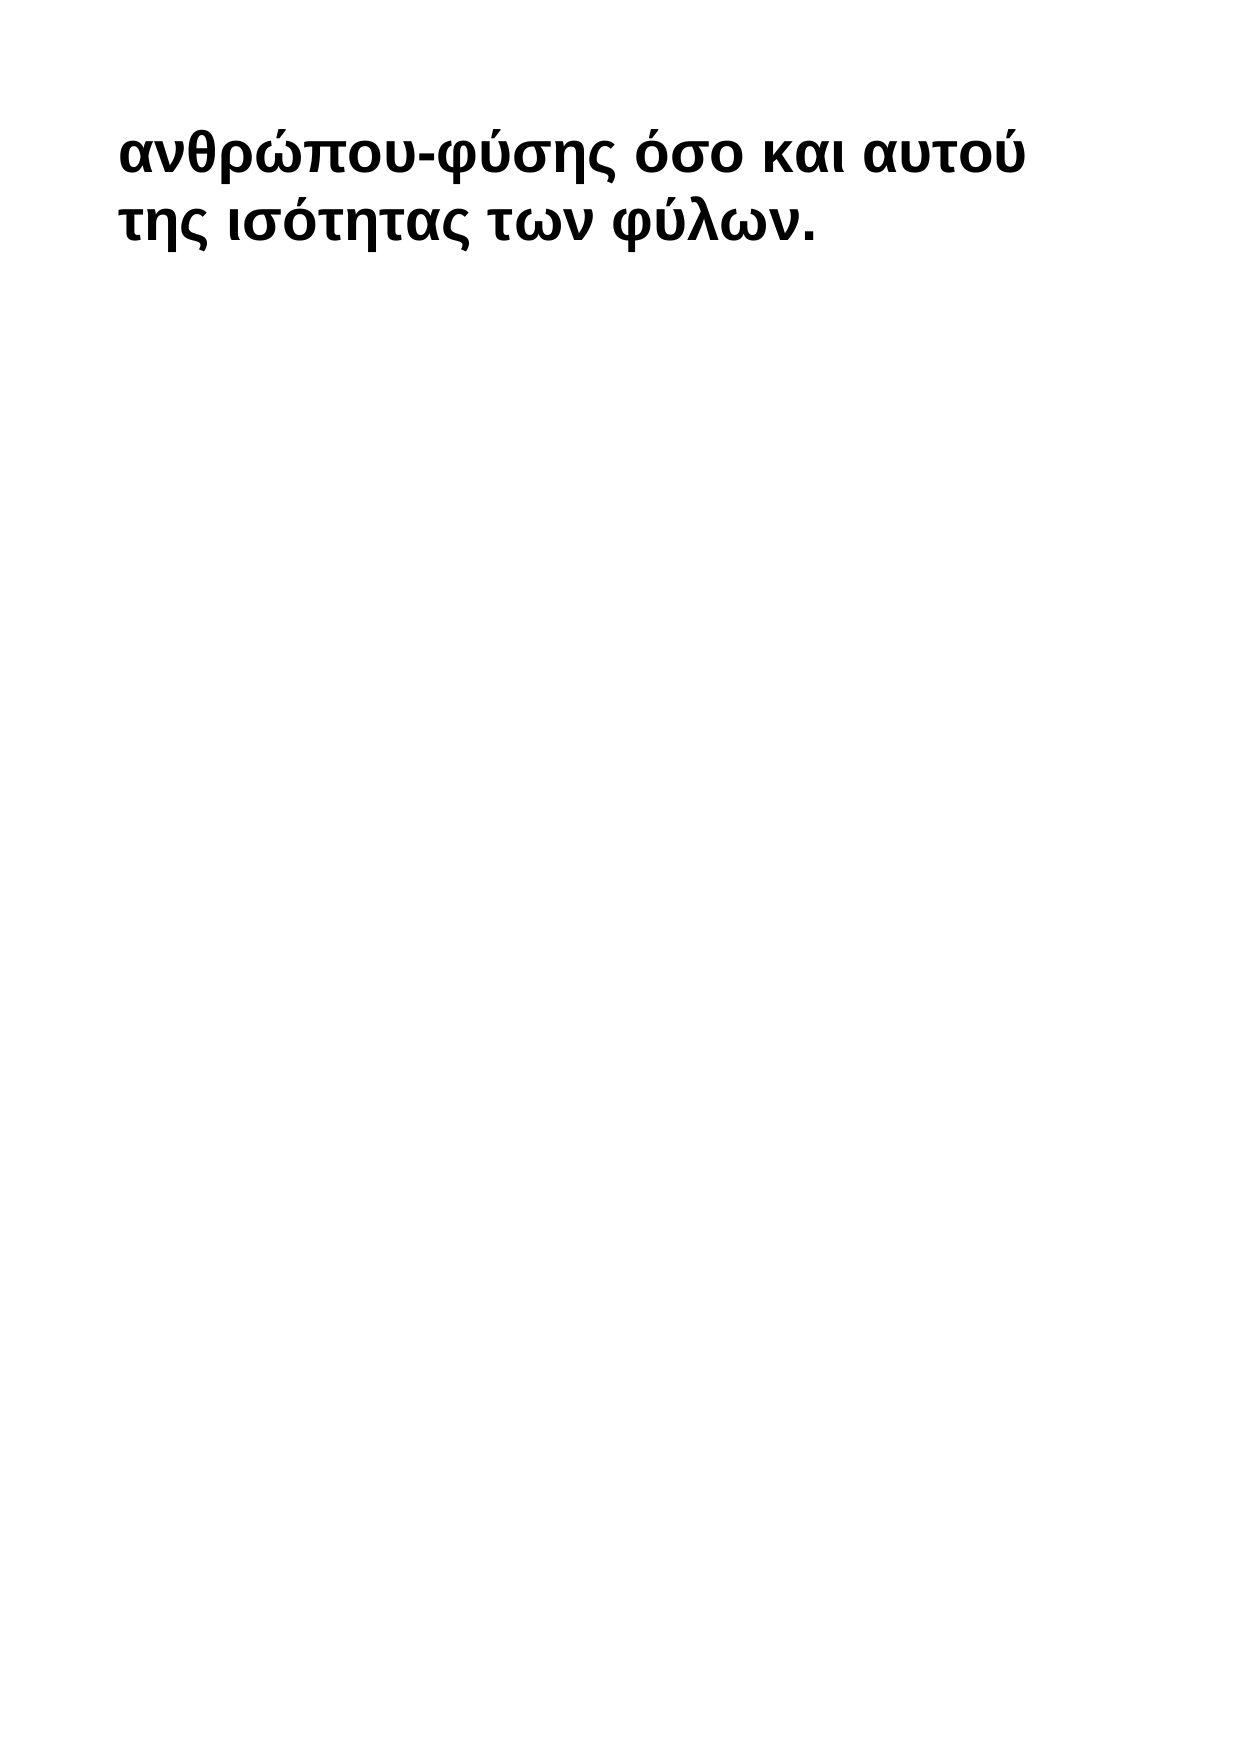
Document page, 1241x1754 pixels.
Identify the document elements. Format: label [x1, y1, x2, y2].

text [118, 118, 1122, 252]
